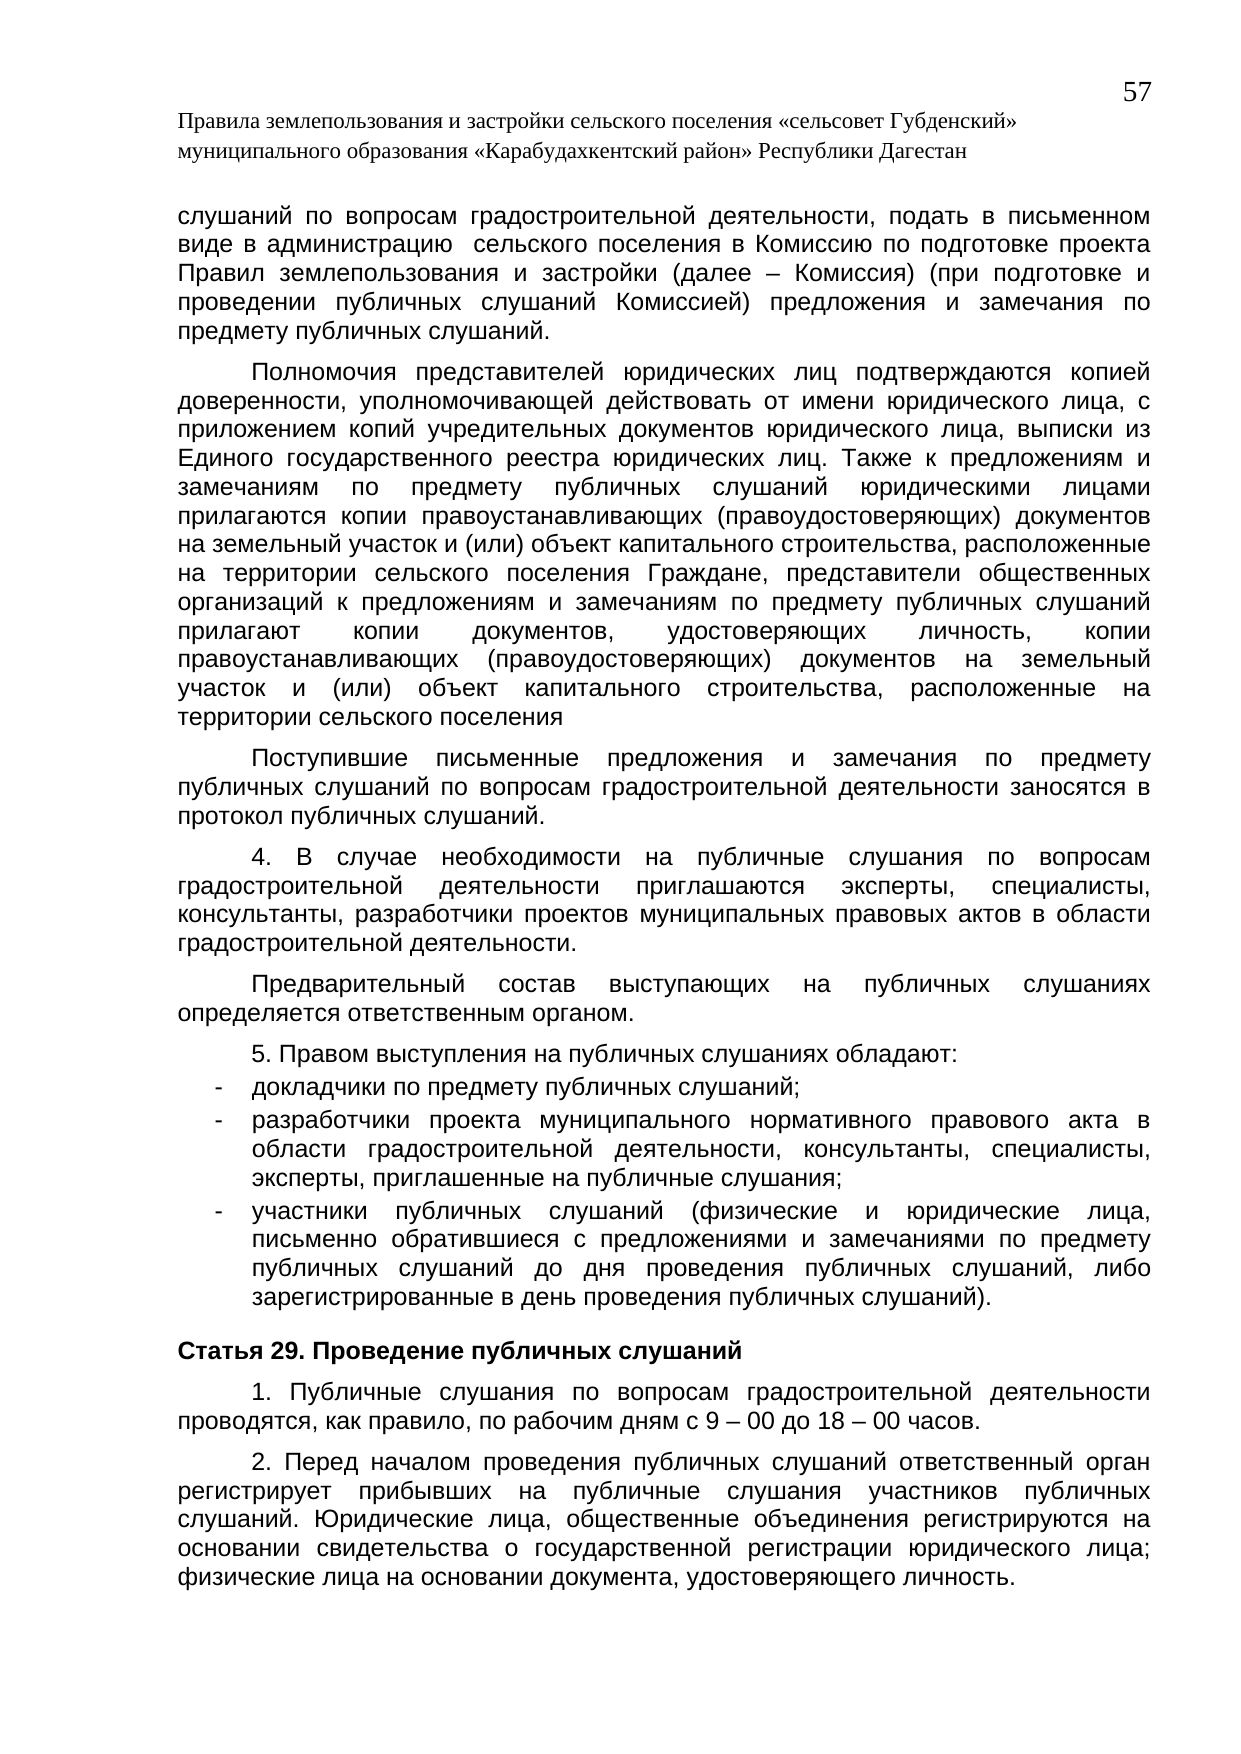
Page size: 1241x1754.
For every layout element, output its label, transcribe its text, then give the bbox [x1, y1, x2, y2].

text 5. Правом выступления на публичных слушаниях обладают: [177, 1039, 1152, 1068]
text - докладчики по предмету публичных слушаний; [214, 1072, 1152, 1101]
text 1. Публичные слушания по вопросам градостроительной деятельности проводятся, как правило, по рабочим дням с 9 – 00 до 18 – 00 часов. [177, 1377, 1152, 1434]
text Статья 29. Проведение публичных слушаний [177, 1336, 1152, 1364]
text Поступившие письменные предложения и замечания по предмету публичных слушаний по вопросам градостроительной деятельности заносятся в протокол публичных слушаний. [177, 743, 1152, 829]
text Полномочия представителей юридических лиц подтверждаются копией доверенности, уполномочивающей действовать от имени юридического лица, с приложением копий учредительных документов юридического лица, выписки из Единого государственного реестра юридических лиц. Также к предложениям и замечаниям по предмету публичных слушаний юридическими лицами прилагаются копии правоустанавливающих (правоудостоверяющих) документов на земельный участок и (или) объект капитального строительства, расположенные на территории сельского поселения Граждане, представители общественных организаций к предложениям и замечаниям по предмету публичных слушаний прилагают копии документов, удостоверяющих личность, копии правоустанавливающих (правоудостоверяющих) документов на земельный участок и (или) объект капитального строительства, расположенные на территории сельского поселения [177, 357, 1152, 731]
text Предварительный состав выступающих на публичных слушаниях определяется ответственным органом. [177, 969, 1152, 1027]
text - разработчики проекта муниципального нормативного правового акта в области градостроительной деятельности, консультанты, специалисты, эксперты, приглашенные на публичные слушания; [214, 1105, 1152, 1192]
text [177, 201, 1152, 344]
text 4. В случае необходимости на публичные слушания по вопросам градостроительной деятельности приглашаются эксперты, специалисты, консультанты, разработчики проектов муниципальных правовых актов в области градостроительной деятельности. [177, 842, 1152, 957]
text - участники публичных слушаний (физические и юридические лица, письменно обратившиеся с предложениями и замечаниями по предмету публичных слушаний до дня проведения публичных слушаний, либо зарегистрированные в день проведения публичных слушаний). [214, 1196, 1152, 1311]
text 2. Перед началом проведения публичных слушаний ответственный орган регистрирует прибывших на публичные слушания участников публичных слушаний. Юридические лица, общественные объединения регистрируются на основании свидетельства о государственной регистрации юридического лица; физические лица на основании документа, удостоверяющего личность. [177, 1447, 1152, 1591]
